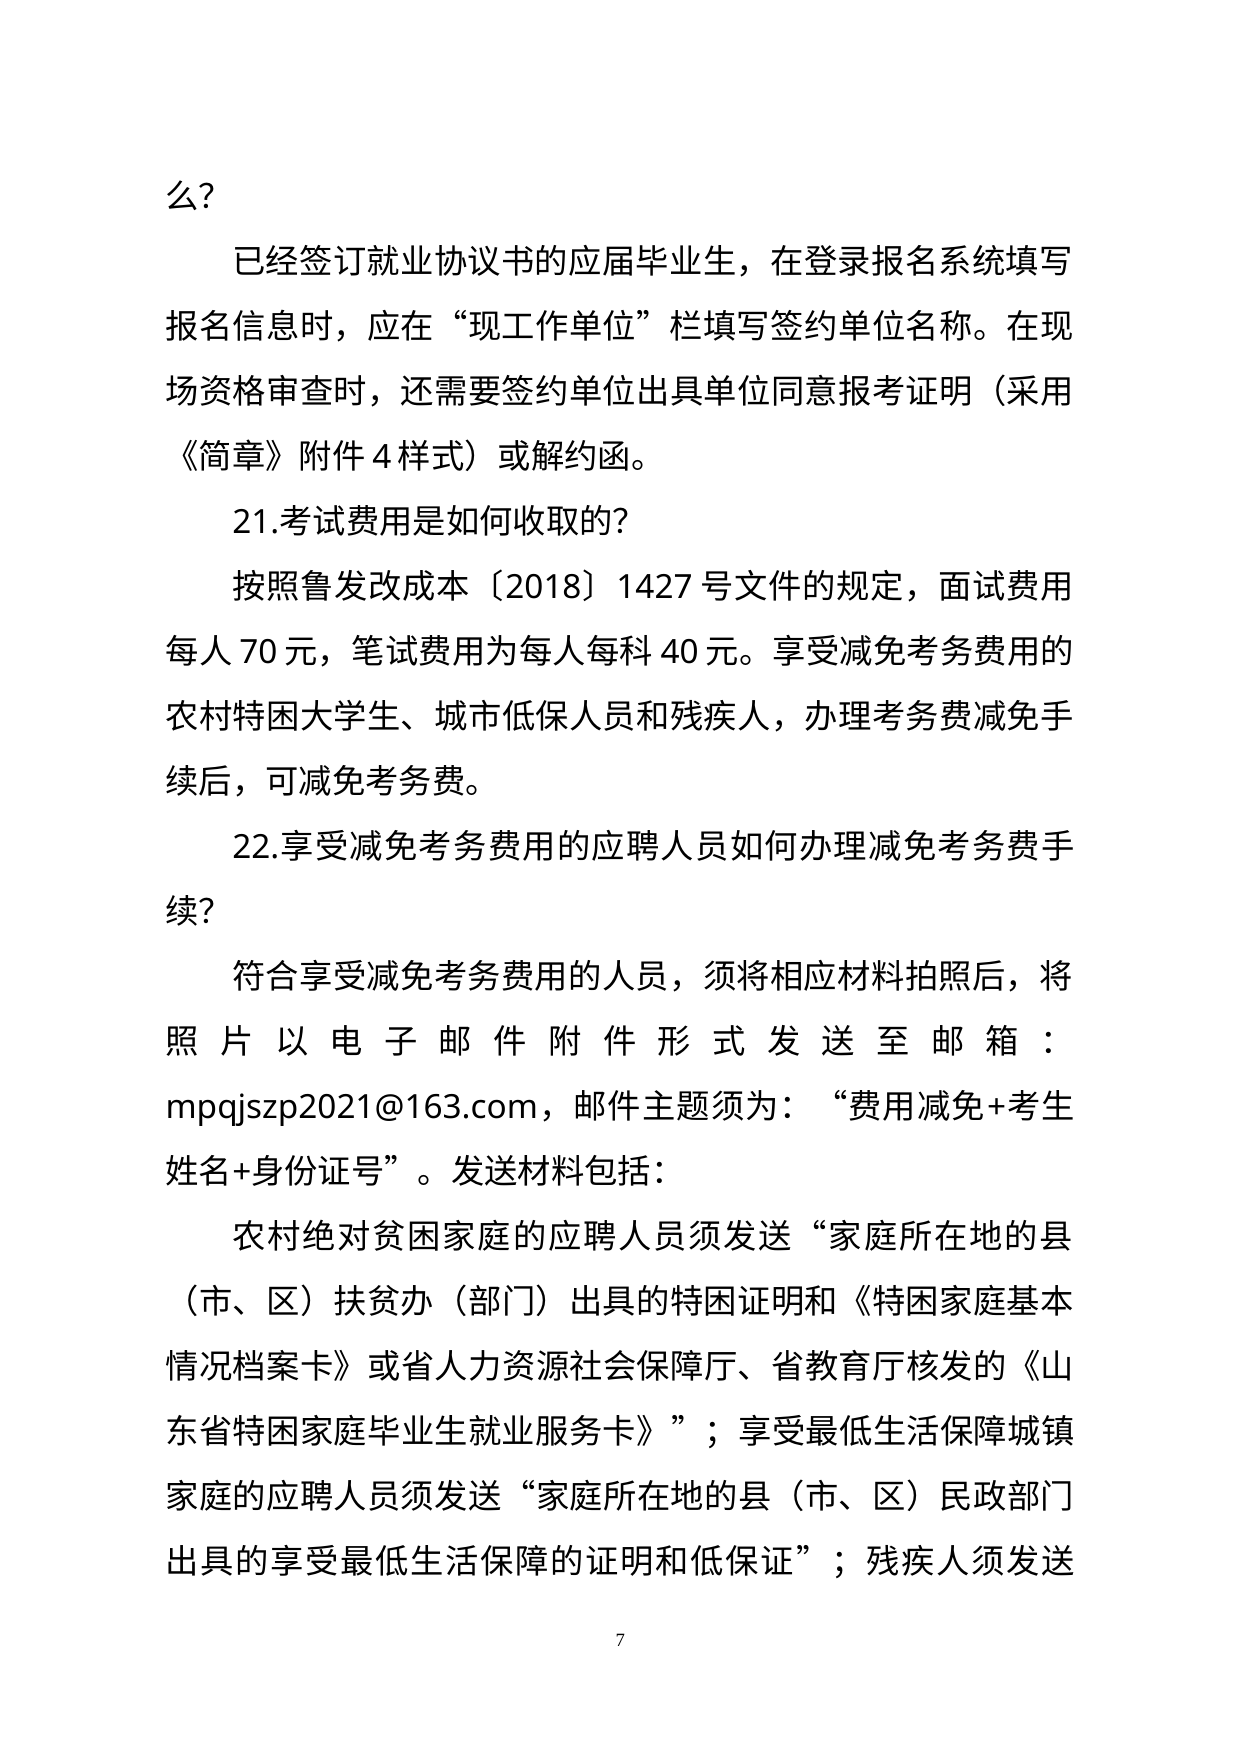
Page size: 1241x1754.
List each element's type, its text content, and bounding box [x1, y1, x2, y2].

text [165, 1202, 1075, 1592]
text 符合享受减免考务费用的人员，须将相应材料拍照后，将照片以电子邮件附件形式发送至邮箱：mpqjszp2021@163.com，邮件主题须为：“费用减免+考生姓名+身份证号”。发送材料包括： [165, 942, 1075, 1202]
text 22.享受减免考务费用的应聘人员如何办理减免考务费手续？ [165, 812, 1075, 942]
text 已经签订就业协议书的应届毕业生，在登录报名系统填写报名信息时，应在“现工作单位”栏填写签约单位名称。在现场资格审查时，还需要签约单位出具单位同意报考证明（采用《简章》附件4样式）或解约函。 [165, 227, 1075, 487]
text 按照鲁发改成本〔2018〕1427号文件的规定，面试费用每人70元，笔试费用为每人每科40元。享受减免考务费用的农村特困大学生、城市低保人员和残疾人，办理考务费减免手续后，可减免考务费。 [165, 552, 1075, 812]
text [165, 162, 1075, 227]
text 21.考试费用是如何收取的？ [165, 487, 1075, 552]
